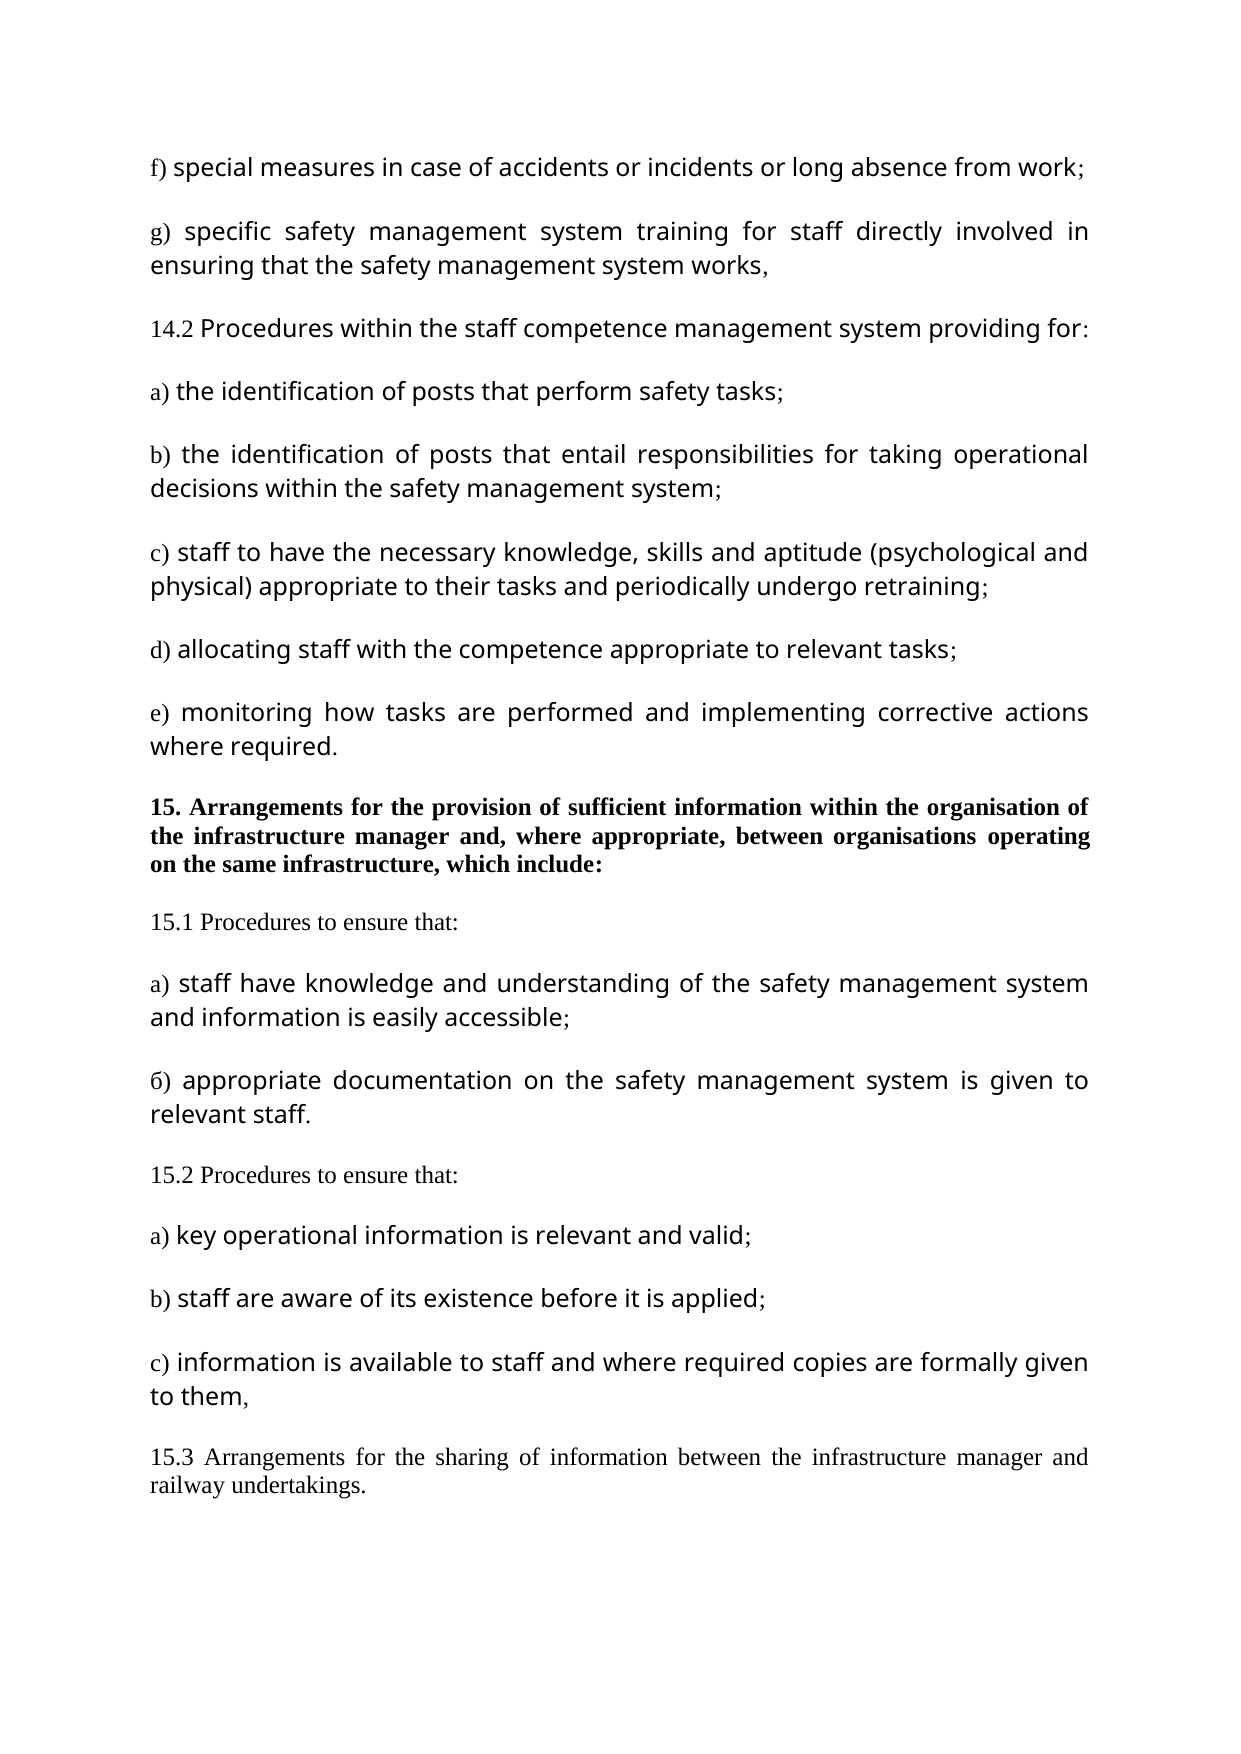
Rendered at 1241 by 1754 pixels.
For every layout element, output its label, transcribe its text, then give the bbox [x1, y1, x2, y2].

text g) specific safety management system training for staff directly involved in ensuring that the safety management system works, [150, 213, 1090, 281]
text e) monitoring how tasks are performed and implementing corrective actions where required. [150, 695, 1090, 763]
text c) staff to have the necessary knowledge, skills and aptitude (psychological and physical) appropriate to their tasks and periodically undergo retraining; [150, 534, 1090, 602]
text c) information is available to staff and where required copies are formally given to them, [150, 1344, 1090, 1412]
text 15.1 Procedures to ensure that: [150, 907, 1090, 936]
text b) staff are aware of its existence before it is applied; [150, 1281, 1090, 1315]
text а) the identification of posts that perform safety tasks; [150, 374, 1090, 408]
text б) appropriate documentation on the safety management system is given to relevant staff. [150, 1063, 1090, 1131]
text 15.2 Procedures to ensure that: [150, 1160, 1090, 1189]
text b) the identification of posts that entail responsibilities for taking operational decisions within the safety management system; [150, 437, 1090, 505]
text а) staff have knowledge and understanding of the safety management system and information is easily accessible; [150, 965, 1090, 1033]
text 15.3 Arrangements for the sharing of information between the infrastructure manager and railway undertakings. [150, 1442, 1090, 1499]
text а) key operational information is relevant and valid; [150, 1218, 1090, 1252]
text d) allocating staff with the competence appropriate to relevant tasks; [150, 632, 1090, 666]
text f) special measures in case of accidents or incidents or long absence from work; [150, 150, 1090, 184]
text 15. Arrangements for the provision of sufficient information within the organisation of the infrastructure manager and, where appropriate, between organisations operating on the same infrastructure, which include: [150, 792, 1090, 878]
text 14.2 Procedures within the staff competence management system providing for: [150, 311, 1090, 344]
